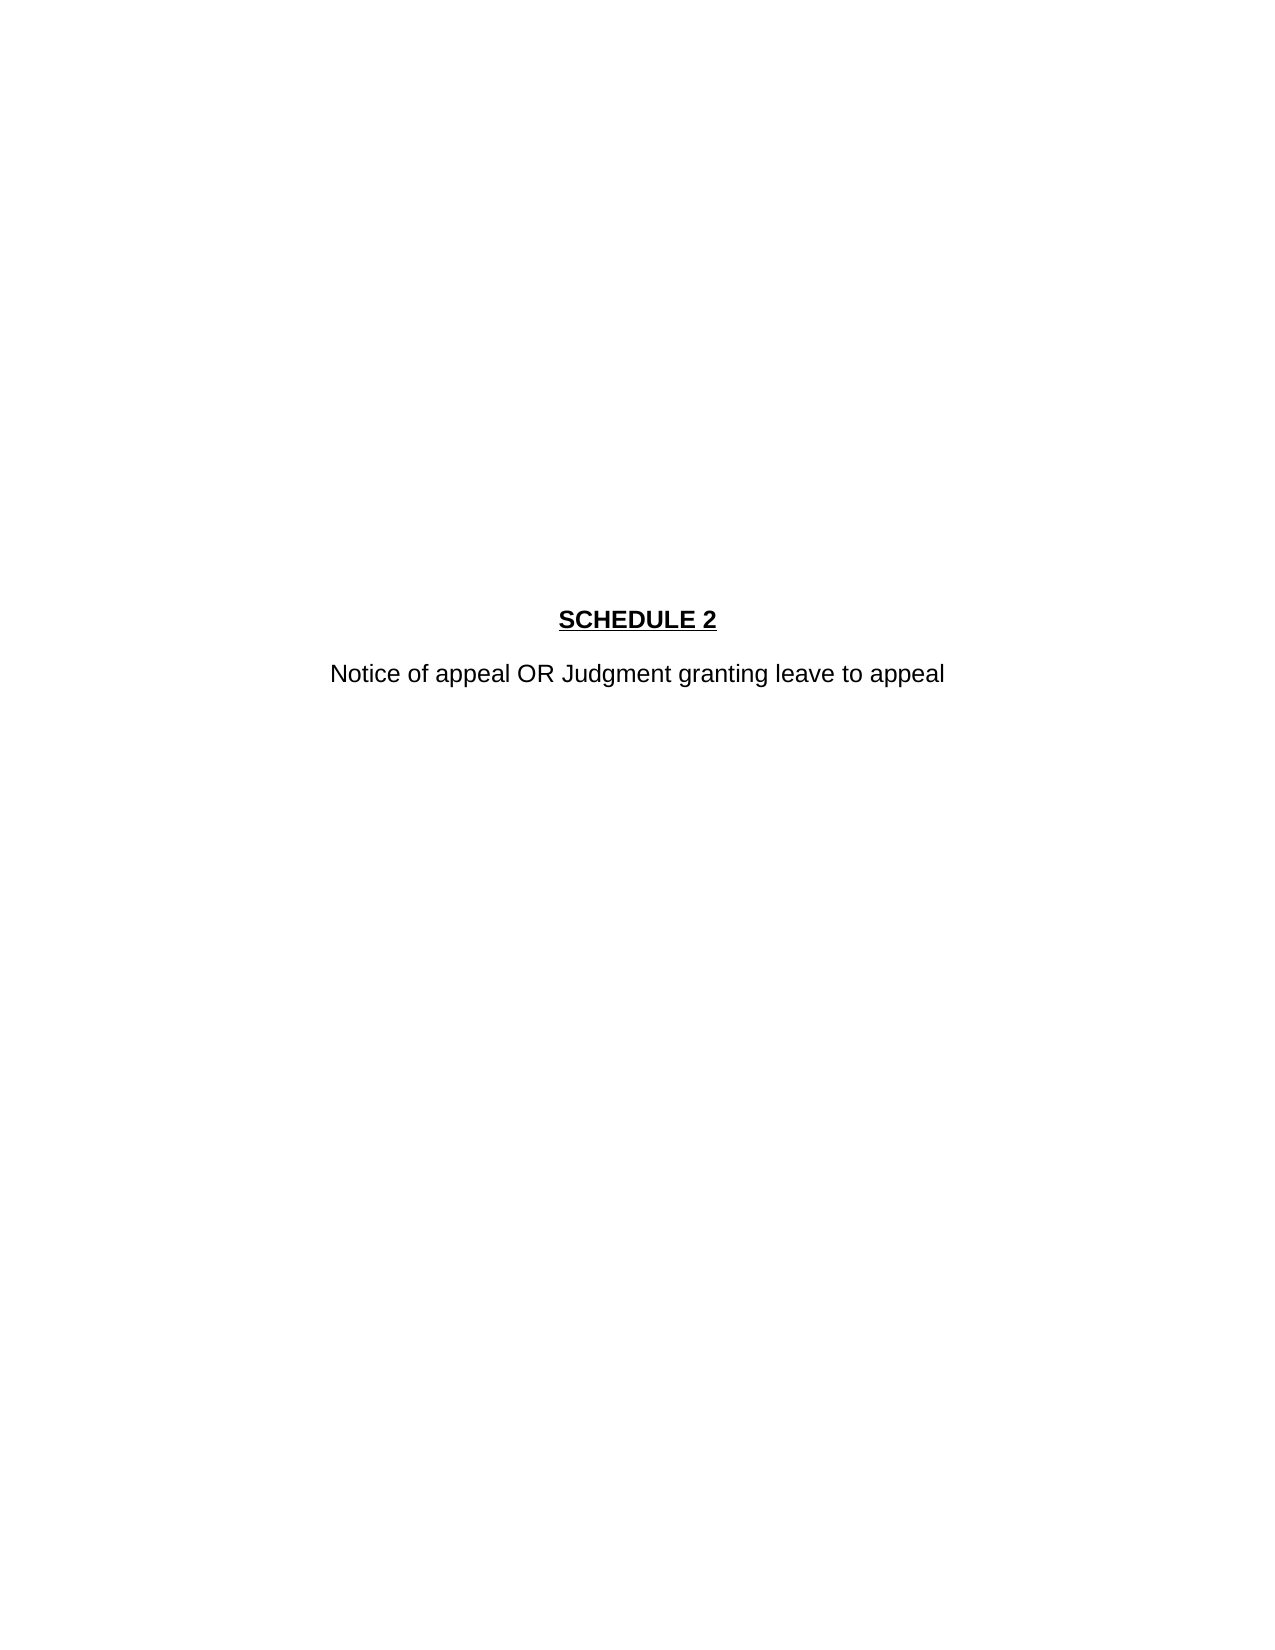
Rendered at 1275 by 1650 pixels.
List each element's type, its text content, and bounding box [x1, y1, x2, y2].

text SCHEDULE 2 [148, 605, 1127, 634]
text Notice of appeal OR Judgment granting leave to appeal [295, 659, 979, 688]
